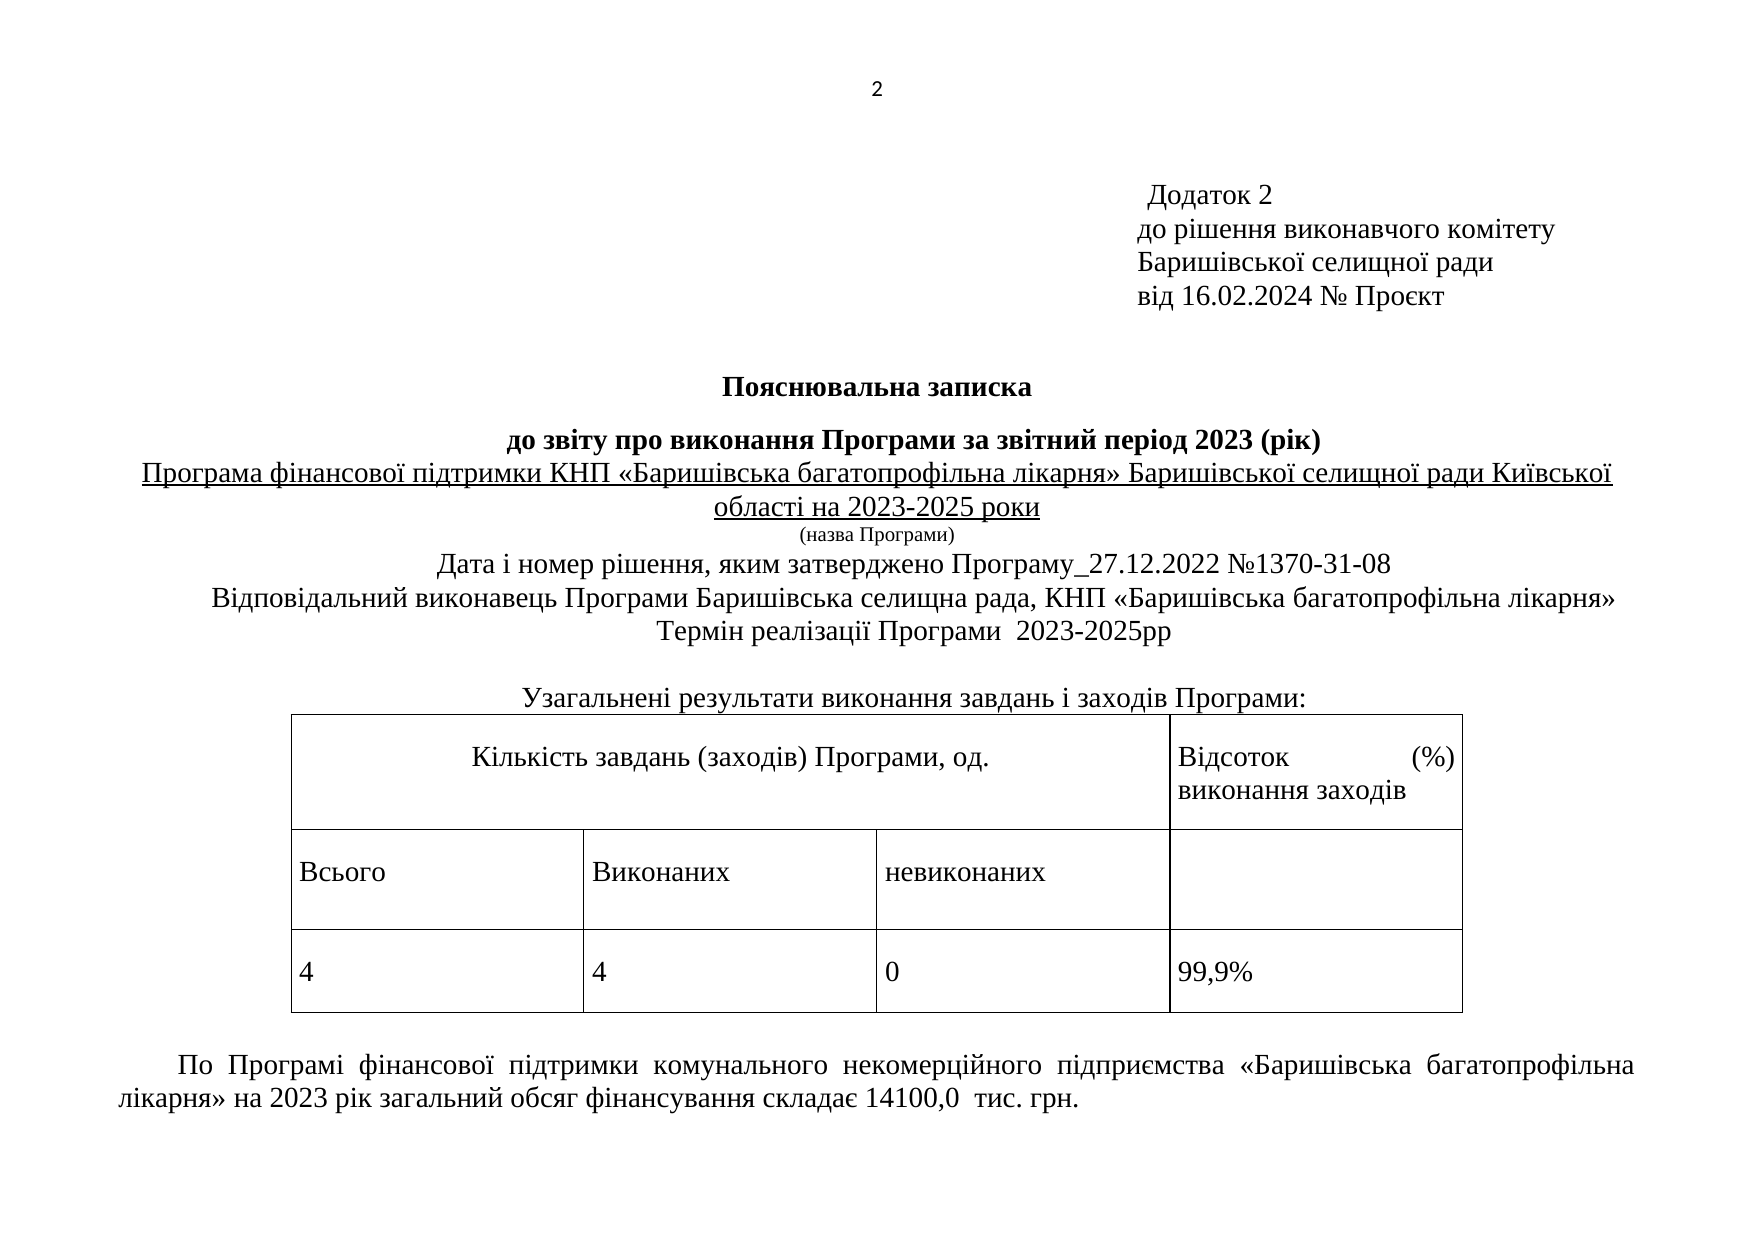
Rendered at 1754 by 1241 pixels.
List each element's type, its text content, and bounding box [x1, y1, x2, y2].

table_cell невиконаних [877, 830, 1169, 929]
text Програма фінансової підтримки КНП «Баришівська багатопрофільна лікарня» Баришівської селищної ради Київської області на 2023-2025 роки [118, 455, 1636, 522]
text до звіту про виконання Програми за звітний період 2023 (рік) [118, 422, 1636, 455]
text Пояснювальна записка [118, 369, 1636, 402]
table_cell 4 [292, 930, 583, 1012]
table_header Кількість завдань (заходів) Програми, од. [292, 715, 1169, 829]
text Дата і номер рішення, яким затверджено Програму_27.12.2022 №1370-31-08 [118, 546, 1636, 580]
text (назва Програми) [118, 522, 1636, 546]
text Баришівської селищної ради [1137, 244, 1636, 278]
text Додаток 2 [1137, 177, 1636, 211]
text По Програмі фінансової підтримки комунального некомерційного підприємства «Баришівська багатопрофільна лікарня» на 2023 рік загальний обсяг фінансування складає 14100,0 тис. грн. [118, 1047, 1636, 1114]
table_cell Всього [292, 830, 583, 929]
text Відповідальний виконавець Програми Баришівська селищна рада, КНП «Баришівська багатопрофільна лікарня» [118, 580, 1636, 613]
text Термін реалізації Програми 2023-2025рр [118, 613, 1636, 647]
table_cell 0 [877, 930, 1169, 1012]
text від 16.02.2024 № Проєкт [1137, 278, 1636, 311]
table_header Відсоток (%) виконання заходів [1171, 715, 1462, 829]
table_cell 99,9% [1171, 930, 1462, 1012]
table_cell [1171, 830, 1462, 929]
text до рішення виконавчого комітету [1137, 211, 1636, 244]
table_cell Виконаних [584, 830, 876, 929]
text Узагальнені результати виконання завдань і заходів Програми: [118, 681, 1636, 714]
table_cell 4 [584, 930, 876, 1012]
